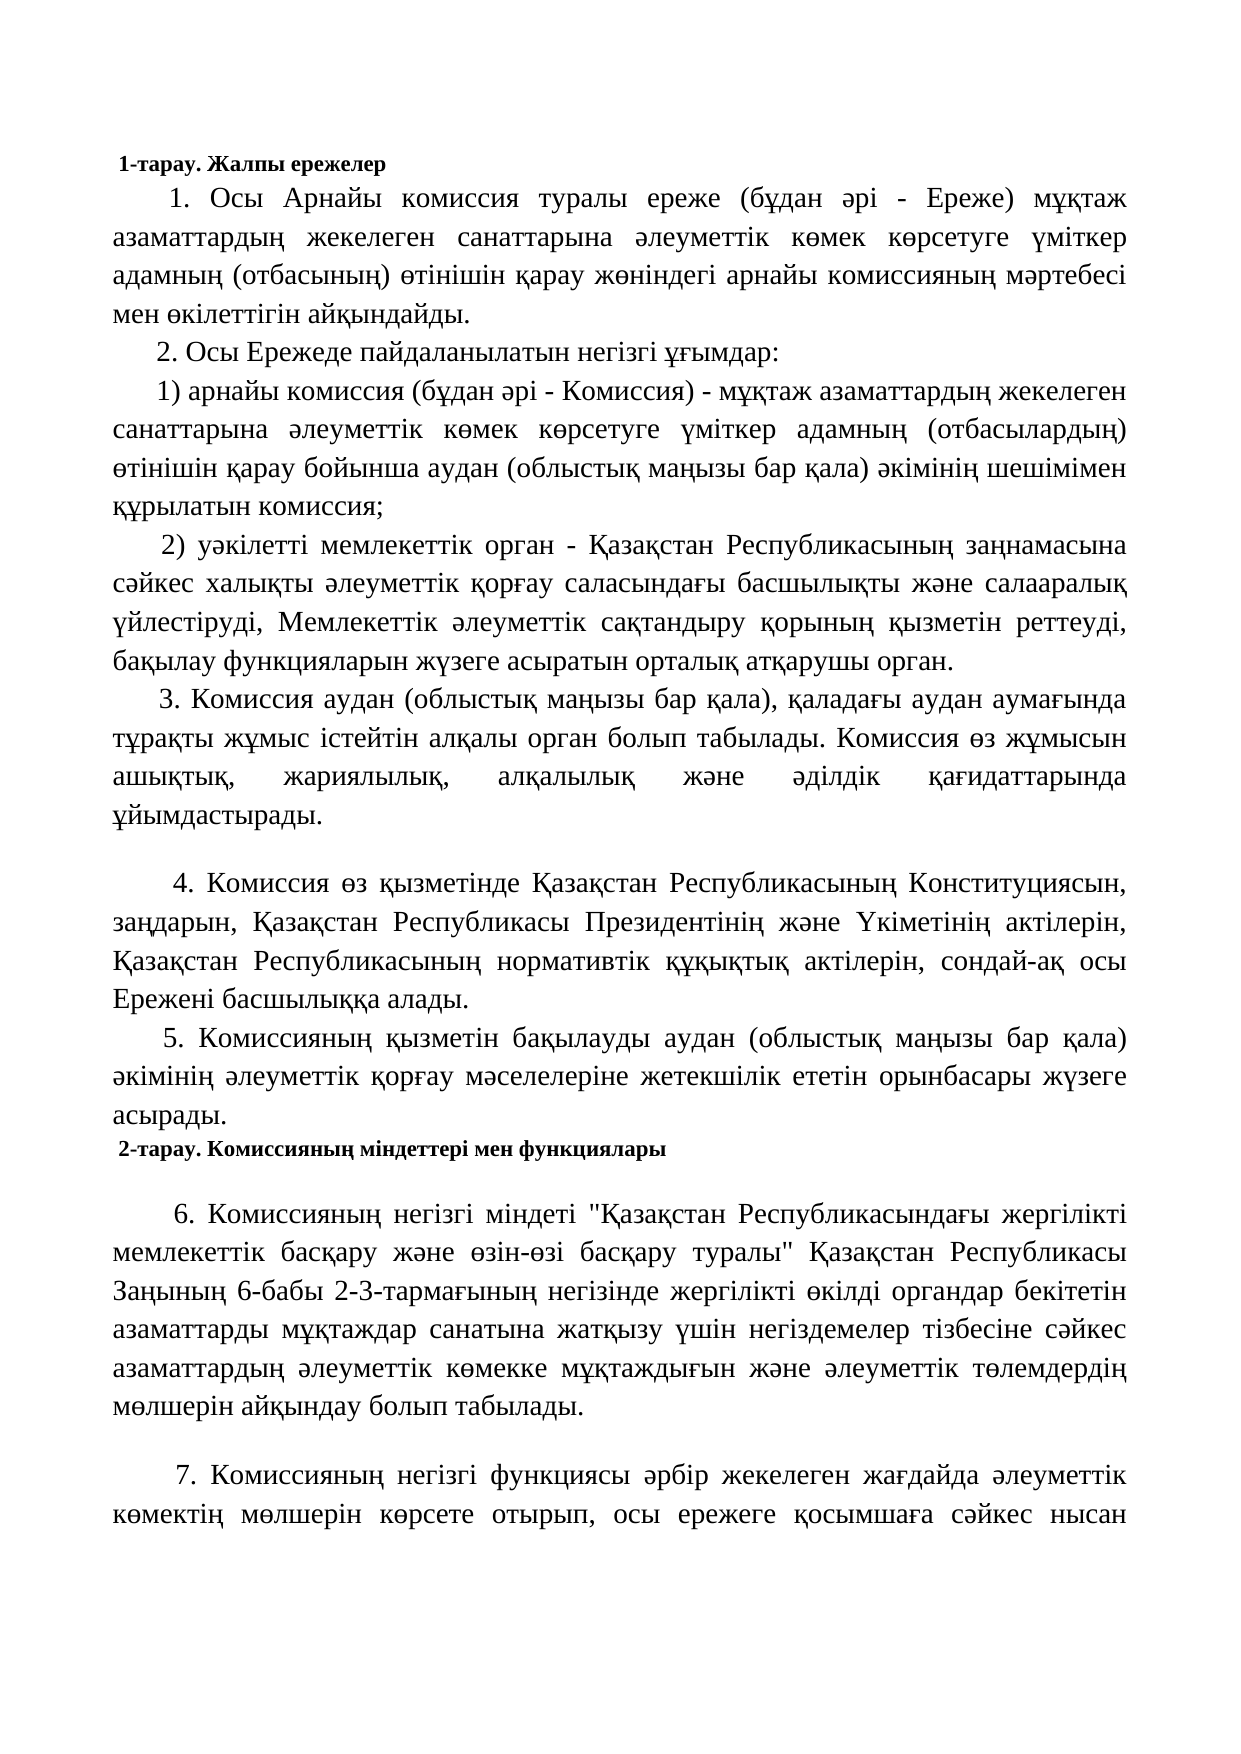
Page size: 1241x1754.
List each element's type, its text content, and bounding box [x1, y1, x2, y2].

text 6. Комиссияның негізгі міндеті "Қазақстан Республикасындағы жергілікті мемлекеттік басқару және өзін-өзі басқару туралы" Қазақстан Республикасы Заңының 6-бабы 2-3-тармағының негізінде жергілікті өкілді органдар бекітетін азаматтарды мұқтаждар санатына жатқызу үшін негіздемелер тізбесіне сәйкес азаматтардың әлеуметтік көмекке мұқтаждығын және әлеуметтік төлемдердің мөлшерін айқындау болып табылады. [112, 1196, 1128, 1422]
text 5. Комиссияның қызметін бақылауды аудан (облыстық маңызы бар қала) әкімінің әлеуметтік қорғау мәселелеріне жетекшілік ететін орынбасары жүзеге асырады. [112, 1020, 1128, 1130]
text 2. Осы Ережеде пайдаланылатын негізгі ұғымдар: [112, 334, 1128, 368]
text 4. Комиссия өз қызметінде Қазақстан Республикасының Конституциясын, заңдарын, Қазақстан Республикасы Президентінің және Үкіметінің актілерін, Қазақстан Республикасының нормативтік құқықтық актілерін, сондай-ақ осы Ережені басшылыққа алады. [112, 866, 1128, 1015]
text 2) уәкілетті мемлекеттік орган - Қазақстан Республикасының заңнамасына сәйкес халықты әлеуметтік қорғау саласындағы басшылықты және салааралық үйлестіруді, Мемлекеттік әлеуметтік сақтандыру қорының қызметін реттеуді, бақылау функцияларын жүзеге асыратын орталық атқарушы орган. [112, 527, 1128, 676]
text 1) арнайы комиссия (бұдан әрі - Комиссия) - мұқтаж азаматтардың жекелеген санаттарына әлеуметтік көмек көрсетуге үміткер адамның (отбасылардың) өтінішін қарау бойынша аудан (облыстық маңызы бар қала) әкімінің шешімімен құрылатын комиссия; [112, 373, 1128, 522]
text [112, 1457, 1128, 1529]
text 2-тарау. Комиссияның міндеттері мен функциялары [112, 1135, 1128, 1162]
text 1-тарау. Жалпы ережелер [112, 150, 1128, 176]
text 1. Осы Арнайы комиссия туралы ереже (бұдан әрі - Ереже) мұқтаж азаматтардың жекелеген санаттарына әлеуметтік көмек көрсетуге үміткер адамның (отбасының) өтінішін қарау жөніндегі арнайы комиссияның мәртебесі мен өкілеттігін айқындайды. [112, 180, 1128, 329]
text 3. Комиссия аудан (облыстық маңызы бар қала), қаладағы аудан аумағында тұрақты жұмыс істейтін алқалы орган болып табылады. Комиссия өз жұмысын ашықтық, жариялылық, алқалылық және әділдік қағидаттарында ұйымдастырады. [112, 681, 1128, 830]
